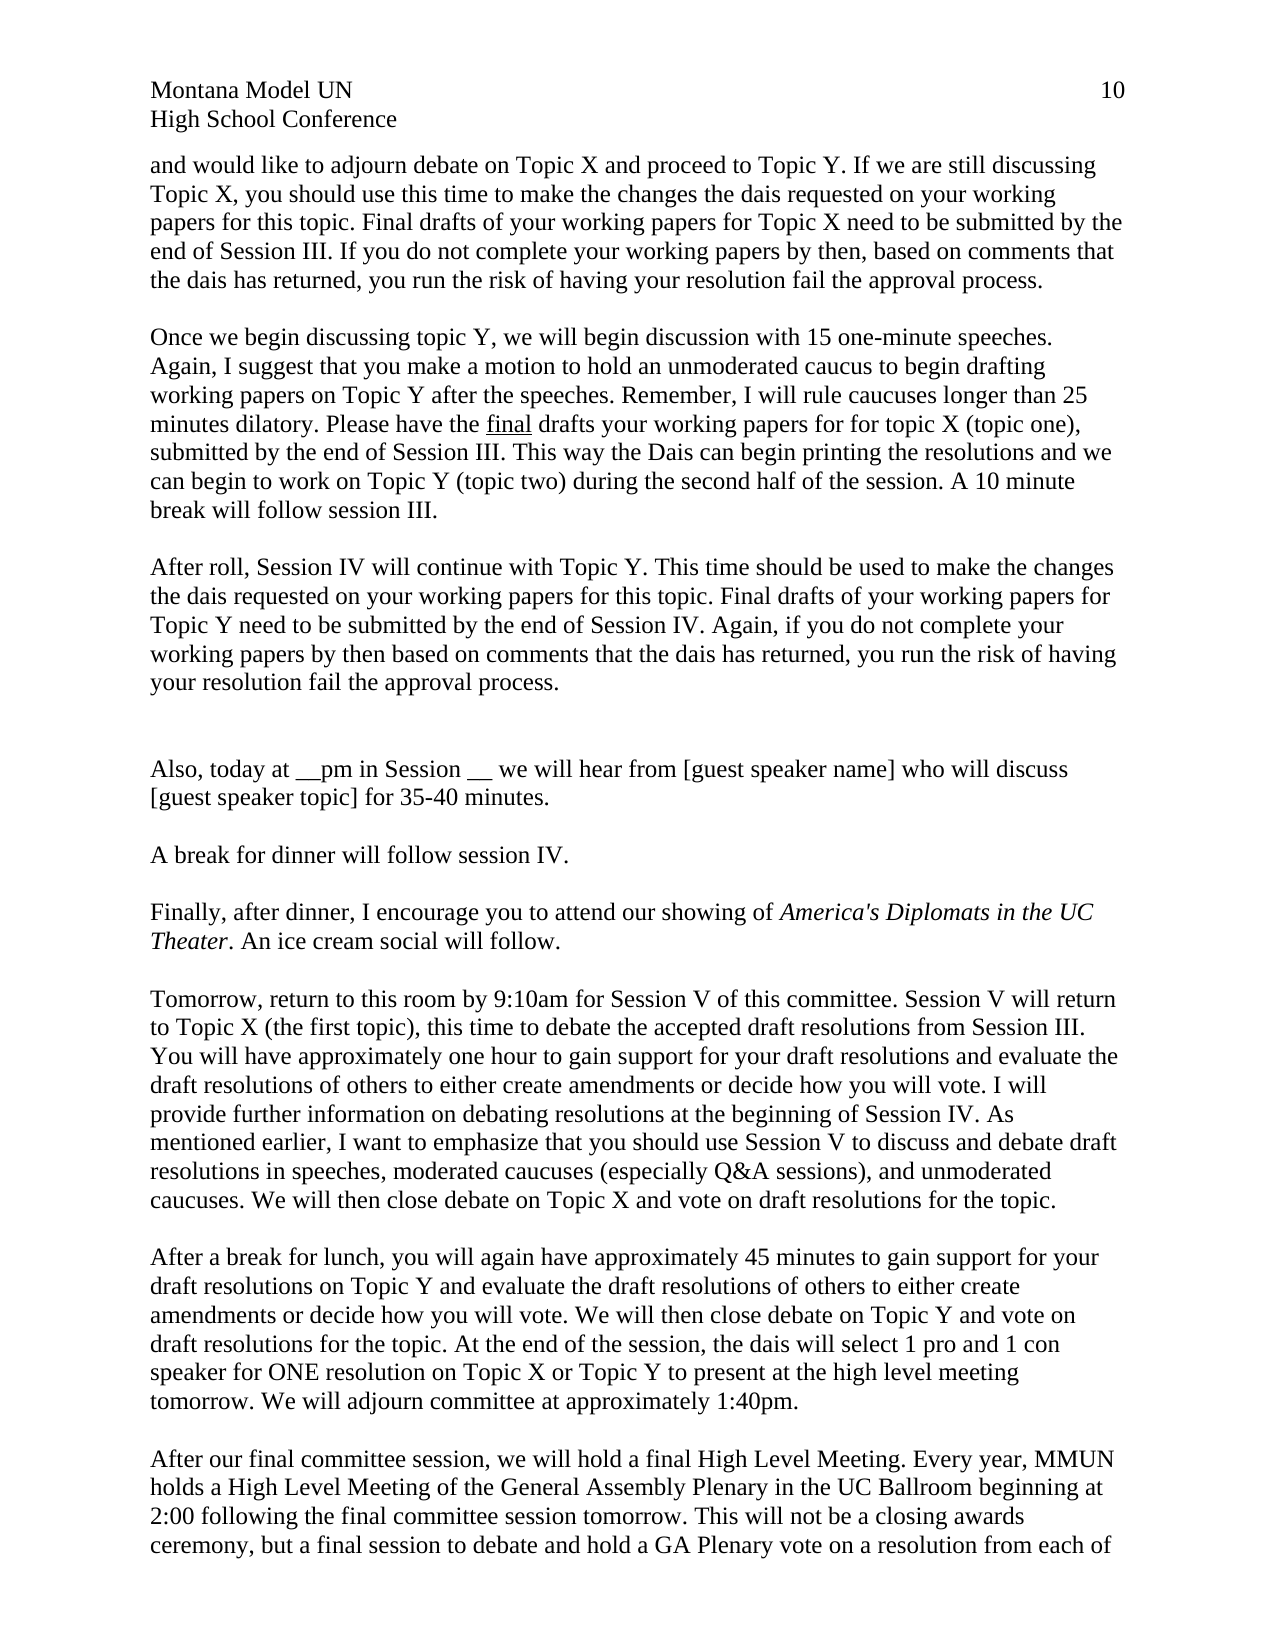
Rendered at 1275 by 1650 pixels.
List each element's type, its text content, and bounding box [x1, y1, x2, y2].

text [150, 150, 1125, 294]
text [150, 1444, 1125, 1559]
text Once we begin discussing topic Y, we will begin discussion with 15 one-minute speeches. Again, I suggest that you make a motion to hold an unmoderated caucus to begin drafting working papers on Topic Y after the speeches. Remember, I will rule caucuses longer than 25 minutes dilatory. Please have the final drafts your working papers for for topic X (topic one), submitted by the end of Session III. This way the Dais can begin printing the resolutions and we can begin to work on Topic Y (topic two) during the second half of the session. A 10 minute break will follow session III. [150, 322, 1125, 524]
text Tomorrow, return to this room by 9:10am for Session V of this committee. Session V will return to Topic X (the first topic), this time to debate the accepted draft resolutions from Session III. You will have approximately one hour to gain support for your draft resolutions and evaluate the draft resolutions of others to either create amendments or decide how you will vote. I will provide further information on debating resolutions at the beginning of Session IV. As mentioned earlier, I want to emphasize that you should use Session V to discuss and debate draft resolutions in speeches, moderated caucuses (especially Q&A sessions), and unmoderated caucuses. We will then close debate on Topic X and vote on draft resolutions for the topic. [150, 984, 1125, 1214]
text Also, today at __pm in Session __ we will hear from [guest speaker name] who will discuss [guest speaker topic] for 35-40 minutes. A break for dinner will follow session IV. [150, 754, 1125, 869]
text Finally, after dinner, I encourage you to attend our showing of America's Diplomats in the UC Theater. An ice cream social will follow. [150, 897, 1125, 955]
text After a break for lunch, you will again have approximately 45 minutes to gain support for your draft resolutions on Topic Y and evaluate the draft resolutions of others to either create amendments or decide how you will vote. We will then close debate on Topic Y and vote on draft resolutions for the topic. At the end of the session, the dais will select 1 pro and 1 con speaker for ONE resolution on Topic X or Topic Y to present at the high level meeting tomorrow. We will adjourn committee at approximately 1:40pm. [150, 1242, 1125, 1415]
text After roll, Session IV will continue with Topic Y. This time should be used to make the changes the dais requested on your working papers for this topic. Final drafts of your working papers for Topic Y need to be submitted by the end of Session IV. Again, if you do not complete your working papers by then based on comments that the dais has returned, you run the risk of having your resolution fail the approval process. [150, 552, 1125, 696]
